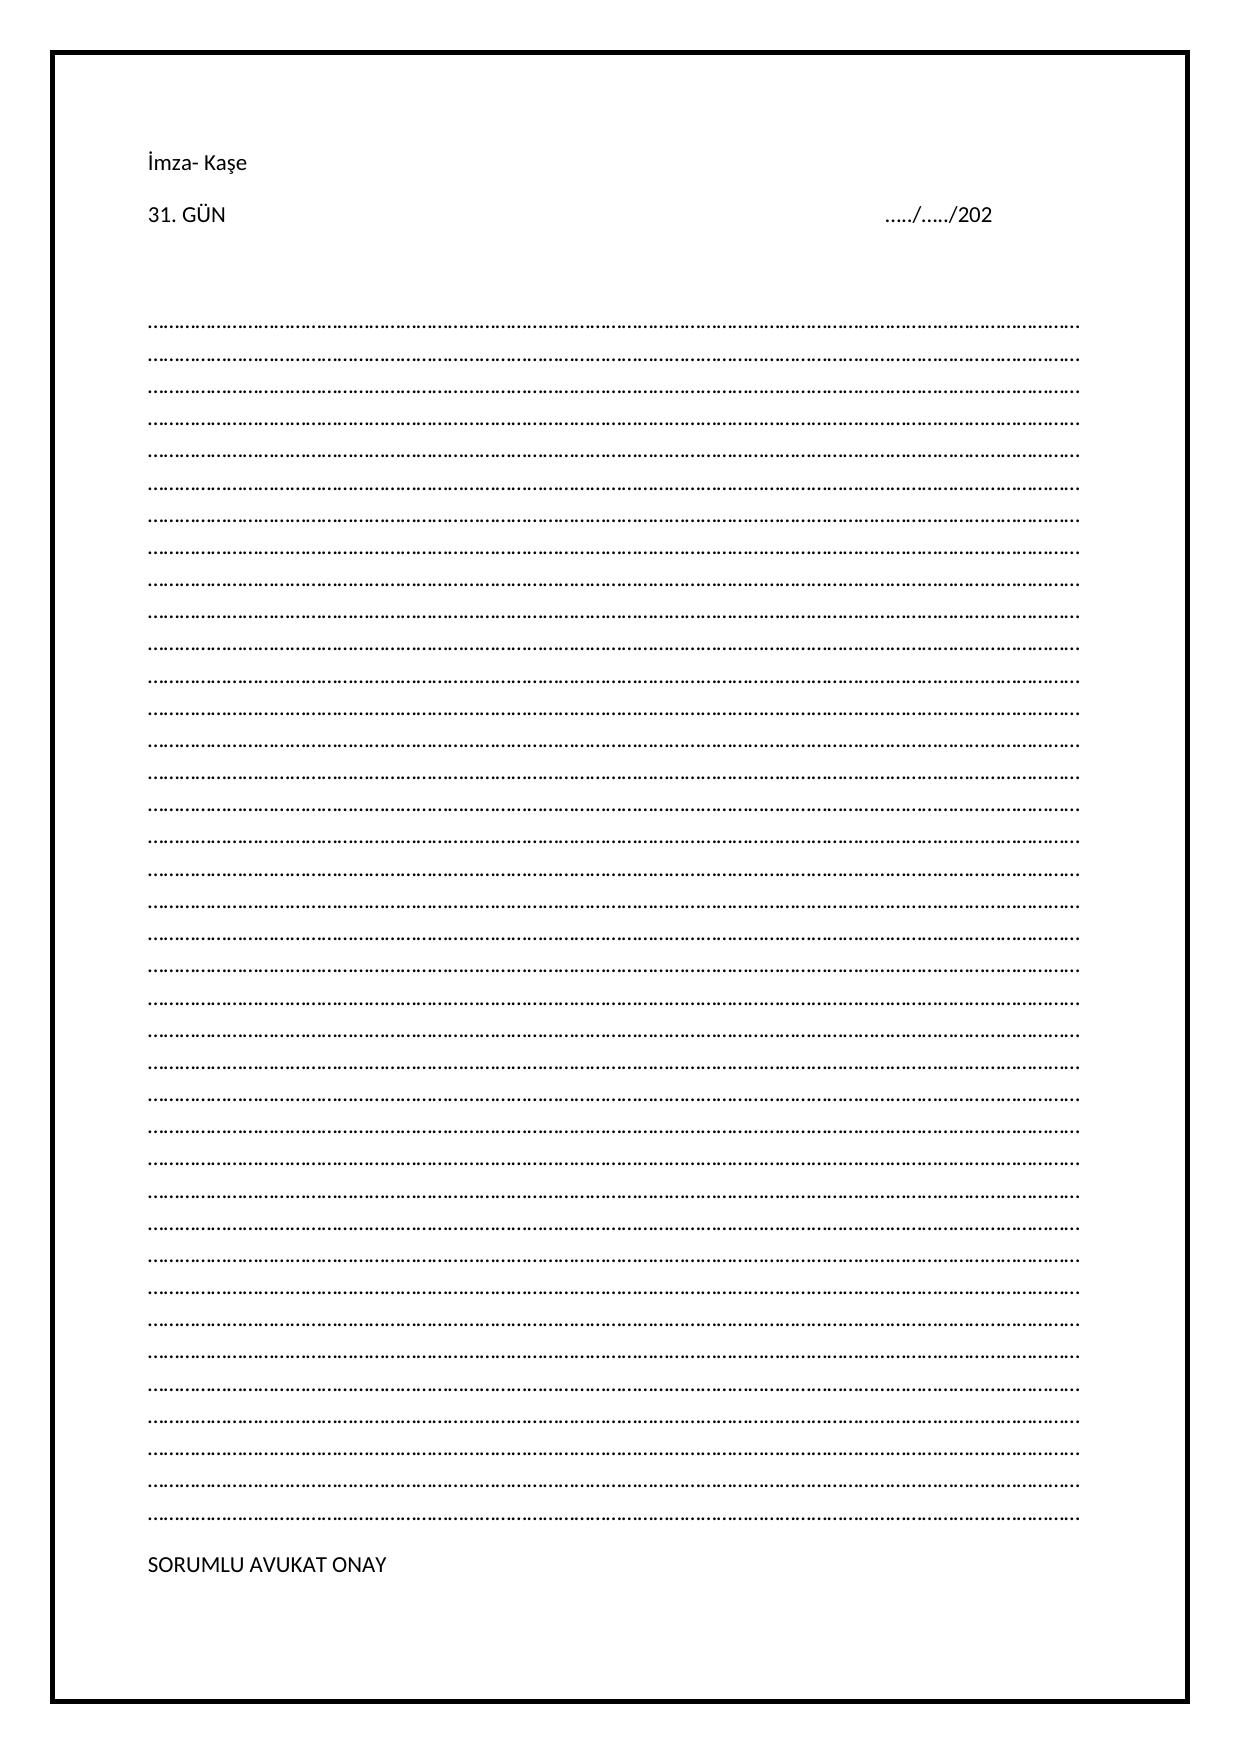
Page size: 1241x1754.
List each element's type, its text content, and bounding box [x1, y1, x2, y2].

text SORUMLU AVUKAT ONAY [148, 1551, 1093, 1579]
text 31. GÜN …../…../202 [148, 201, 1093, 229]
text İmza- Kaşe [148, 148, 1093, 176]
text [148, 307, 1093, 1526]
